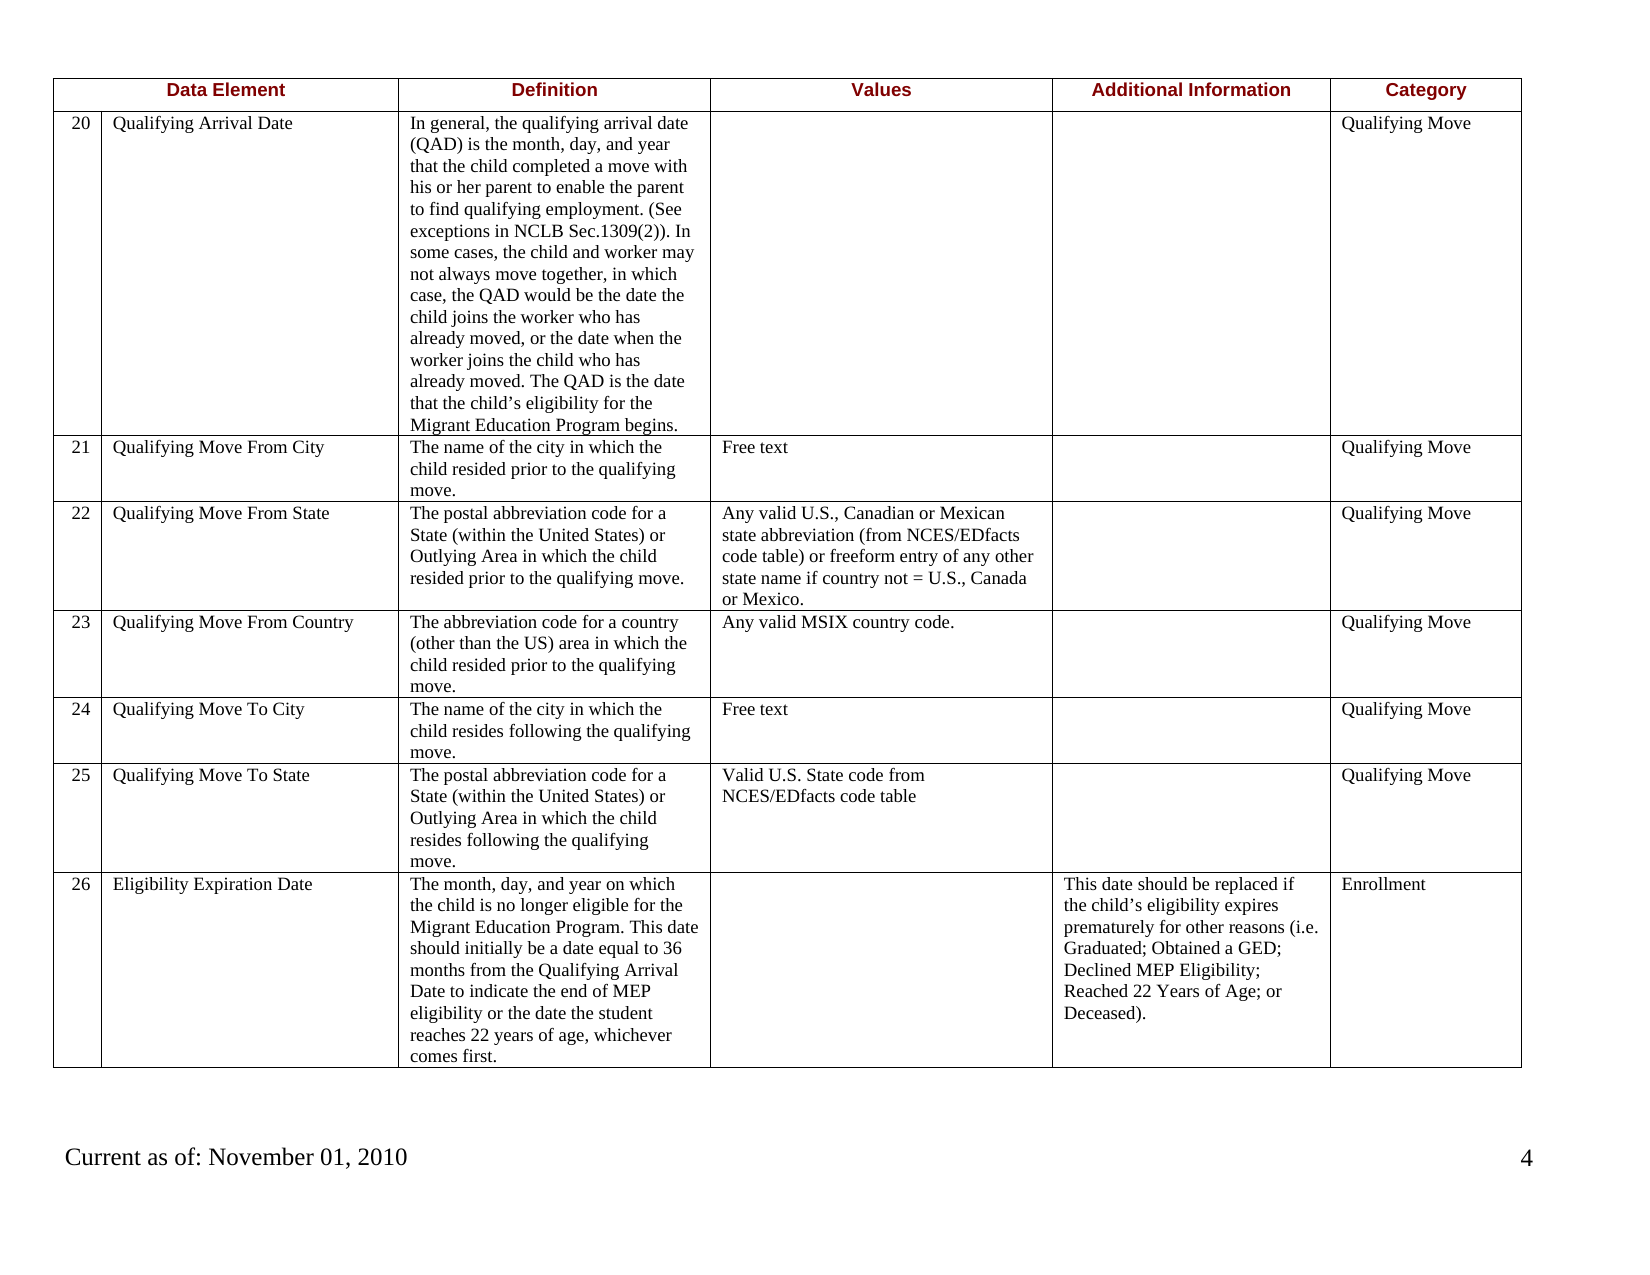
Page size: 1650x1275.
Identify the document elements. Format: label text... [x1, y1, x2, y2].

table_header Additional Information [1053, 79, 1330, 111]
table_cell Free text [711, 698, 1052, 763]
table_cell [1053, 698, 1330, 763]
table_cell The abbreviation code for a country (other than the US) area in which the child resided prior to the qualifying move. [399, 611, 710, 697]
table_cell Qualifying Move To City [102, 698, 398, 763]
table_cell Qualifying Move To State [102, 764, 398, 872]
table_cell [1053, 764, 1330, 872]
table_cell 24 [54, 698, 101, 763]
table_cell Qualifying Move From City [102, 436, 398, 501]
table_cell Enrollment [1331, 873, 1521, 1067]
table_cell Qualifying Move [1331, 764, 1521, 872]
table_header Category [1331, 79, 1521, 111]
table_header Values [711, 79, 1052, 111]
table_cell [1053, 112, 1330, 435]
table_cell Qualifying Move [1331, 502, 1521, 610]
table_cell 23 [54, 611, 101, 697]
table_cell [1053, 502, 1330, 610]
table_cell [1053, 611, 1330, 697]
table_cell [711, 112, 1052, 435]
table_cell Qualifying Move [1331, 112, 1521, 435]
table_cell 25 [54, 764, 101, 872]
table_header Data Element [54, 79, 398, 111]
table_cell The name of the city in which the child resided prior to the qualifying move. [399, 436, 710, 501]
table_cell 21 [54, 436, 101, 501]
table_header Definition [399, 79, 710, 111]
table_cell Qualifying Move [1331, 611, 1521, 697]
table_cell Qualifying Move From Country [102, 611, 398, 697]
table_cell [1053, 436, 1330, 501]
table_cell The name of the city in which the child resides following the qualifying move. [399, 698, 710, 763]
table_cell Any valid U.S., Canadian or Mexican state abbreviation (from NCES/EDfacts code table) or freeform entry of any other state name if country not = U.S., Canada or Mexico. [711, 502, 1052, 610]
table_cell [711, 873, 1052, 1067]
table_cell 22 [54, 502, 101, 610]
table_cell Qualifying Move [1331, 436, 1521, 501]
table_cell Any valid MSIX country code. [711, 611, 1052, 697]
table_cell Eligibility Expiration Date [102, 873, 398, 1067]
table_cell Qualifying Move From State [102, 502, 398, 610]
table_cell Qualifying Arrival Date [102, 112, 398, 435]
table_cell This date should be replaced if the child’s eligibility expires prematurely for other reasons (i.e. Graduated; Obtained a GED; Declined MEP Eligibility; Reached 22 Years of Age; or Deceased). [1053, 873, 1330, 1067]
table_cell 20 [54, 112, 101, 435]
table_cell In general, the qualifying arrival date (QAD) is the month, day, and year that the child completed a move with his or her parent to enable the parent to find qualifying employment. (See exceptions in NCLB Sec.1309(2)). In some cases, the child and worker may not always move together, in which case, the QAD would be the date the child joins the worker who has already moved, or the date when the worker joins the child who has already moved. The QAD is the date that the child’s eligibility for the Migrant Education Program begins. [399, 112, 710, 435]
table_cell The postal abbreviation code for a State (within the United States) or Outlying Area in which the child resides following the qualifying move. [399, 764, 710, 872]
table_cell 26 [54, 873, 101, 1067]
table_cell The month, day, and year on which the child is no longer eligible for the Migrant Education Program. This date should initially be a date equal to 36 months from the Qualifying Arrival Date to indicate the end of MEP eligibility or the date the student reaches 22 years of age, whichever comes first. [399, 873, 710, 1067]
table_cell Valid U.S. State code from NCES/EDfacts code table [711, 764, 1052, 872]
table_cell Qualifying Move [1331, 698, 1521, 763]
table_cell The postal abbreviation code for a State (within the United States) or Outlying Area in which the child resided prior to the qualifying move. [399, 502, 710, 610]
table_cell Free text [711, 436, 1052, 501]
